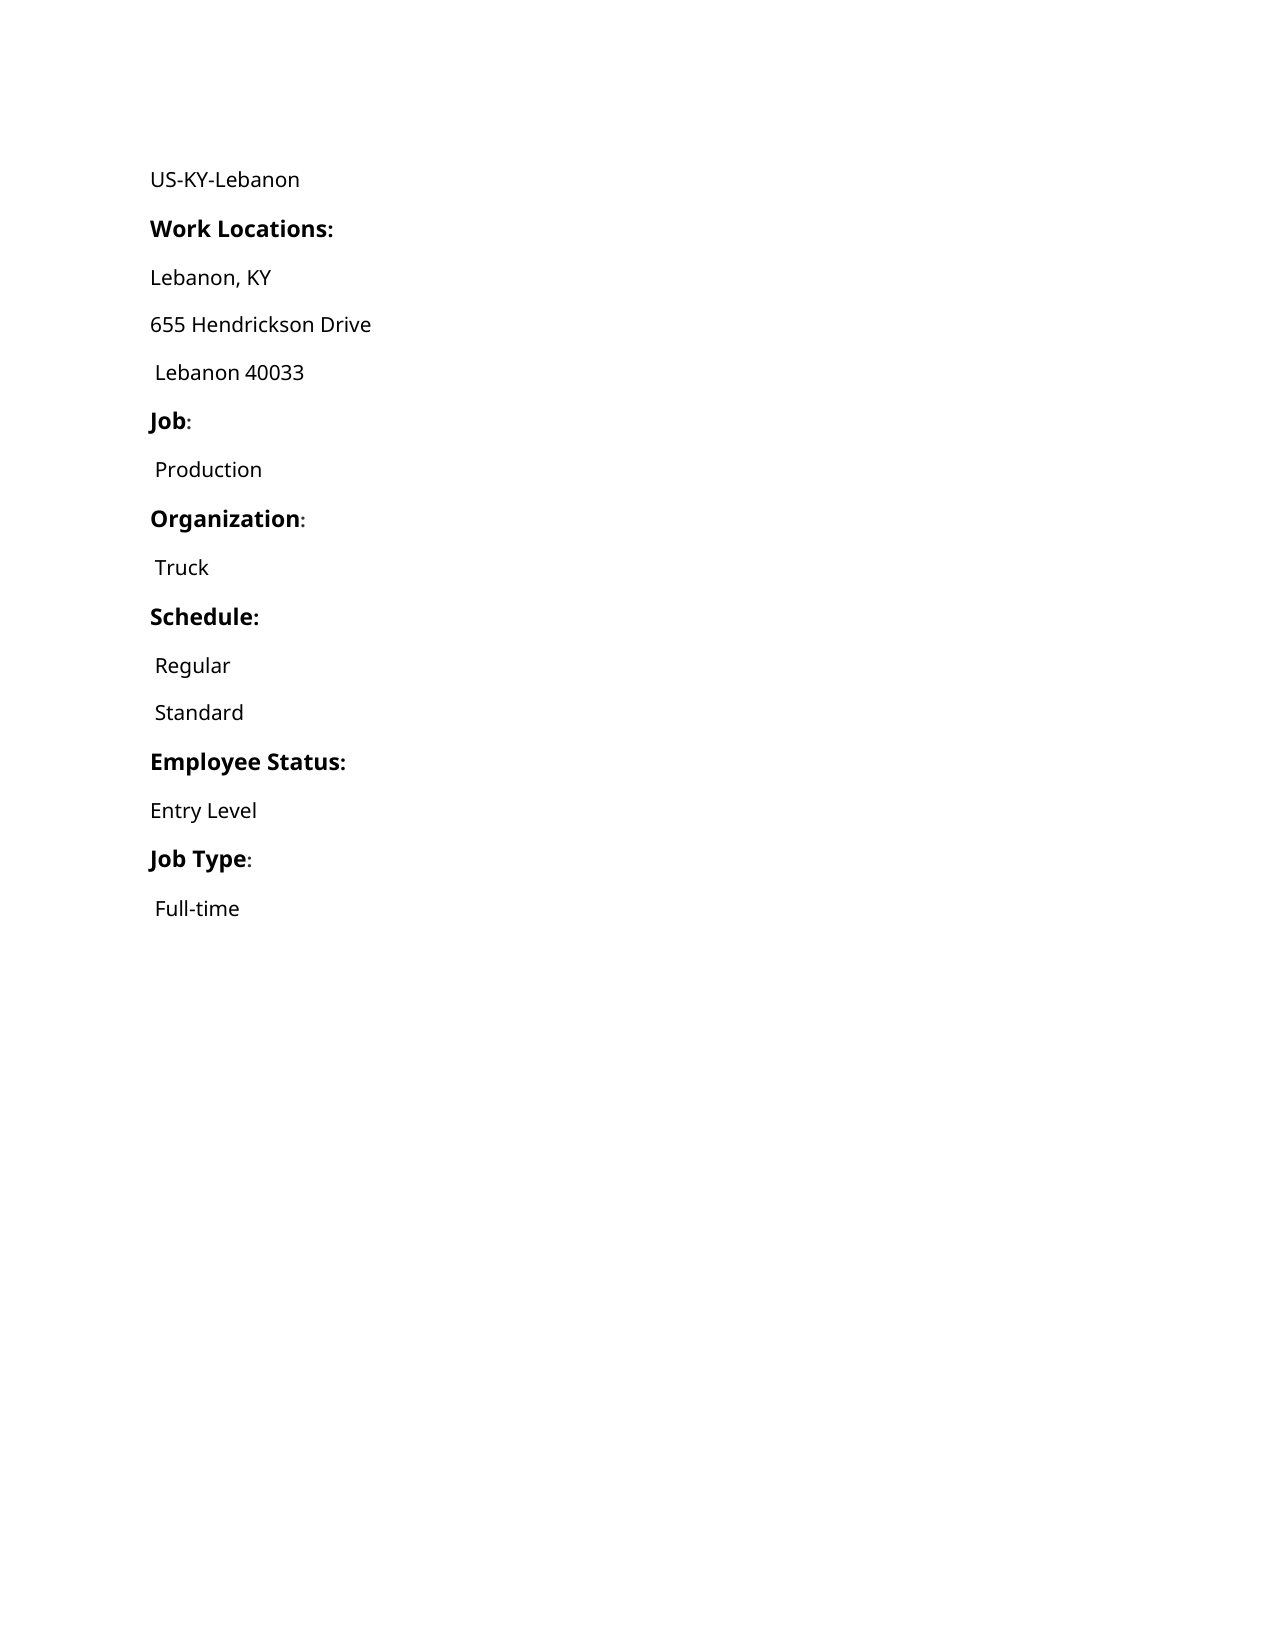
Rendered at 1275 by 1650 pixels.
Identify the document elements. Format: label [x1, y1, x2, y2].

table_header [150, 150, 1125, 941]
